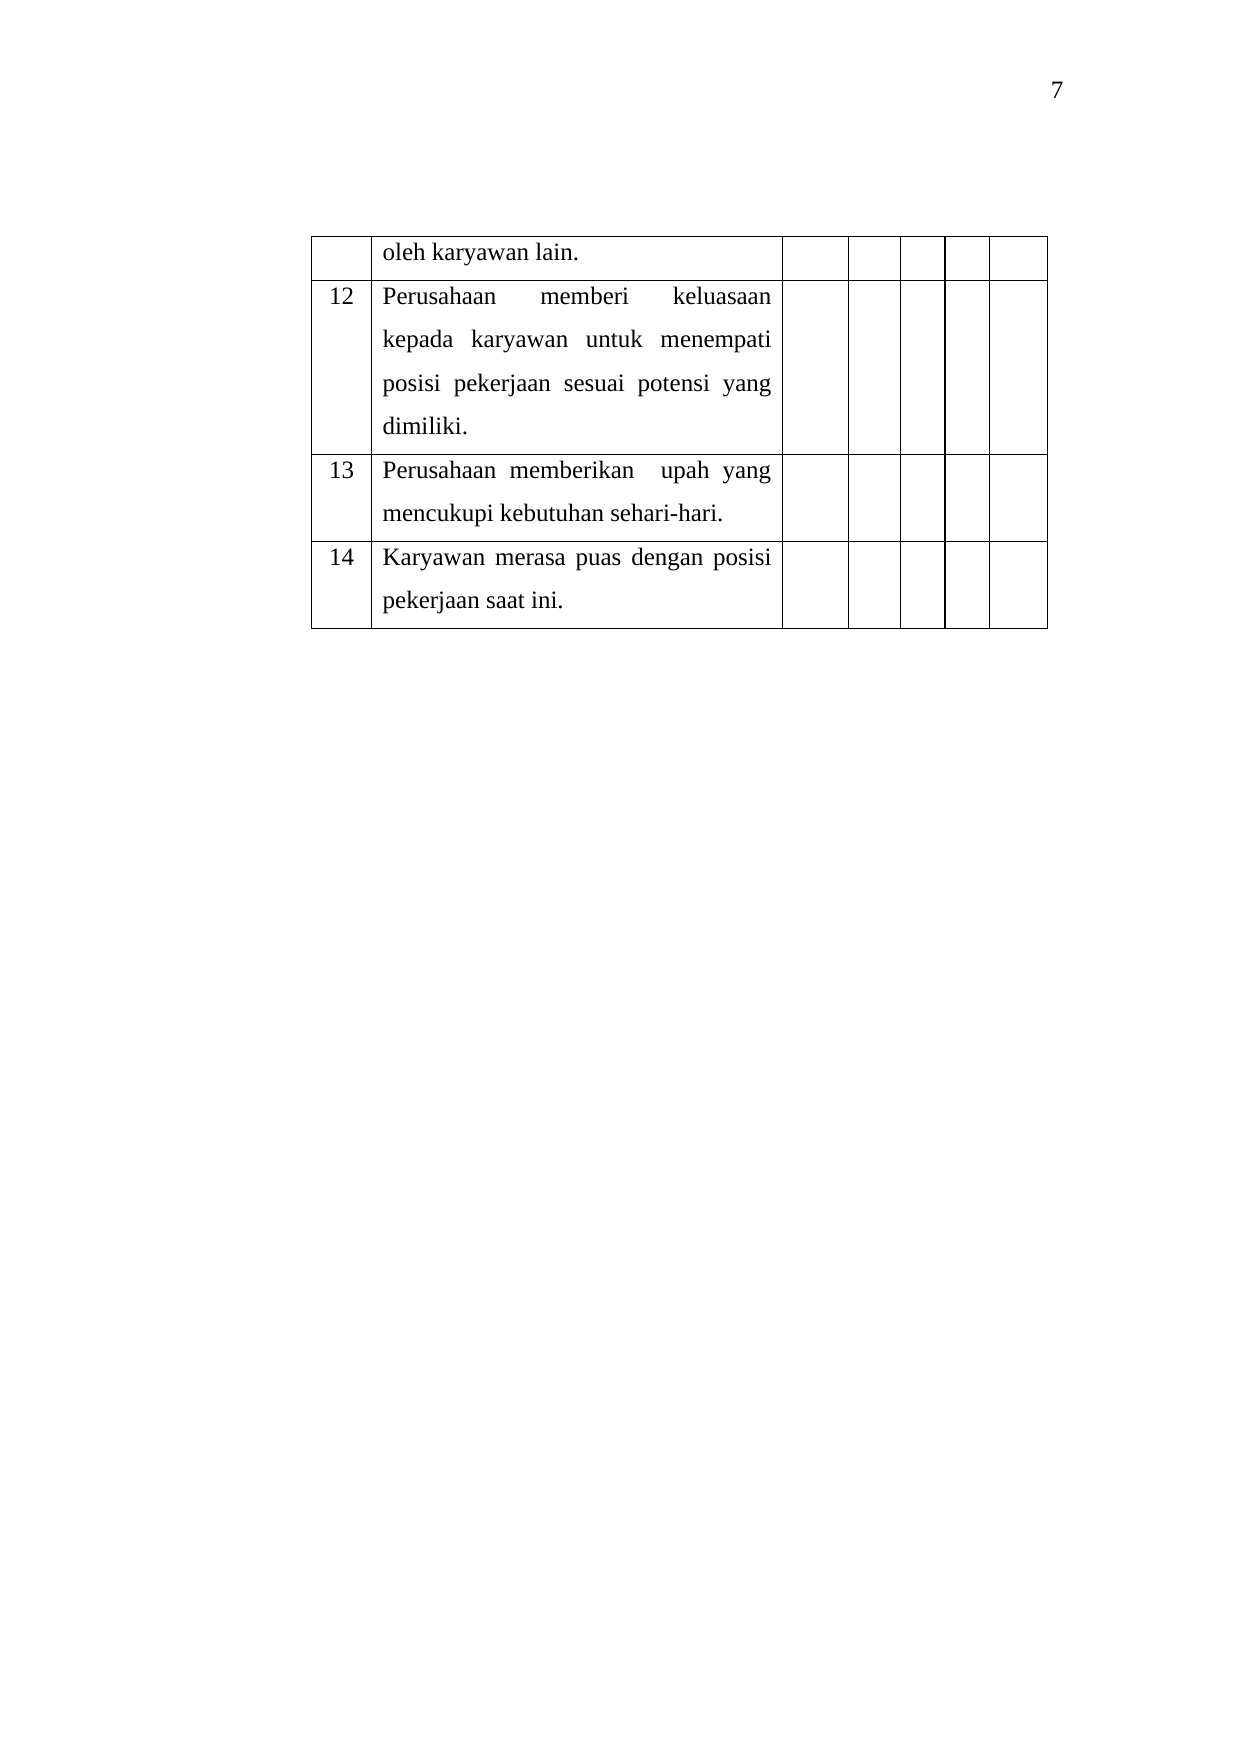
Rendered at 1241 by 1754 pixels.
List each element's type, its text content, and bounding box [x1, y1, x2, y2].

table_cell [783, 455, 848, 541]
table_cell [783, 281, 848, 454]
table_cell [901, 281, 944, 454]
table_cell [783, 542, 848, 628]
table_cell [946, 281, 989, 454]
table_cell [946, 542, 989, 628]
table_cell [783, 237, 848, 280]
table_cell [990, 281, 1047, 454]
table_cell [990, 542, 1047, 628]
table_cell [946, 237, 989, 280]
table_cell [849, 542, 900, 628]
table_cell [901, 542, 944, 628]
table_cell 13 [312, 455, 371, 541]
table_cell [946, 455, 989, 541]
table_cell [849, 281, 900, 454]
table_cell [990, 455, 1047, 541]
table_cell [901, 455, 944, 541]
table_cell 14 [312, 542, 371, 628]
table_cell [990, 237, 1047, 280]
table_cell [901, 237, 944, 280]
table_cell Perusahaan memberi keluasaan kepada karyawan untuk menempati posisi pekerjaan sesuai potensi yang dimiliki. [372, 281, 782, 454]
table_cell 11 [312, 237, 371, 280]
table_cell [849, 455, 900, 541]
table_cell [372, 237, 782, 280]
table_cell Perusahaan memberikan upah yang mencukupi kebutuhan sehari-hari. [372, 455, 782, 541]
table_cell 12 [312, 281, 371, 454]
table_cell Karyawan merasa puas dengan posisi pekerjaan saat ini. [372, 542, 782, 628]
table_cell [849, 237, 900, 280]
